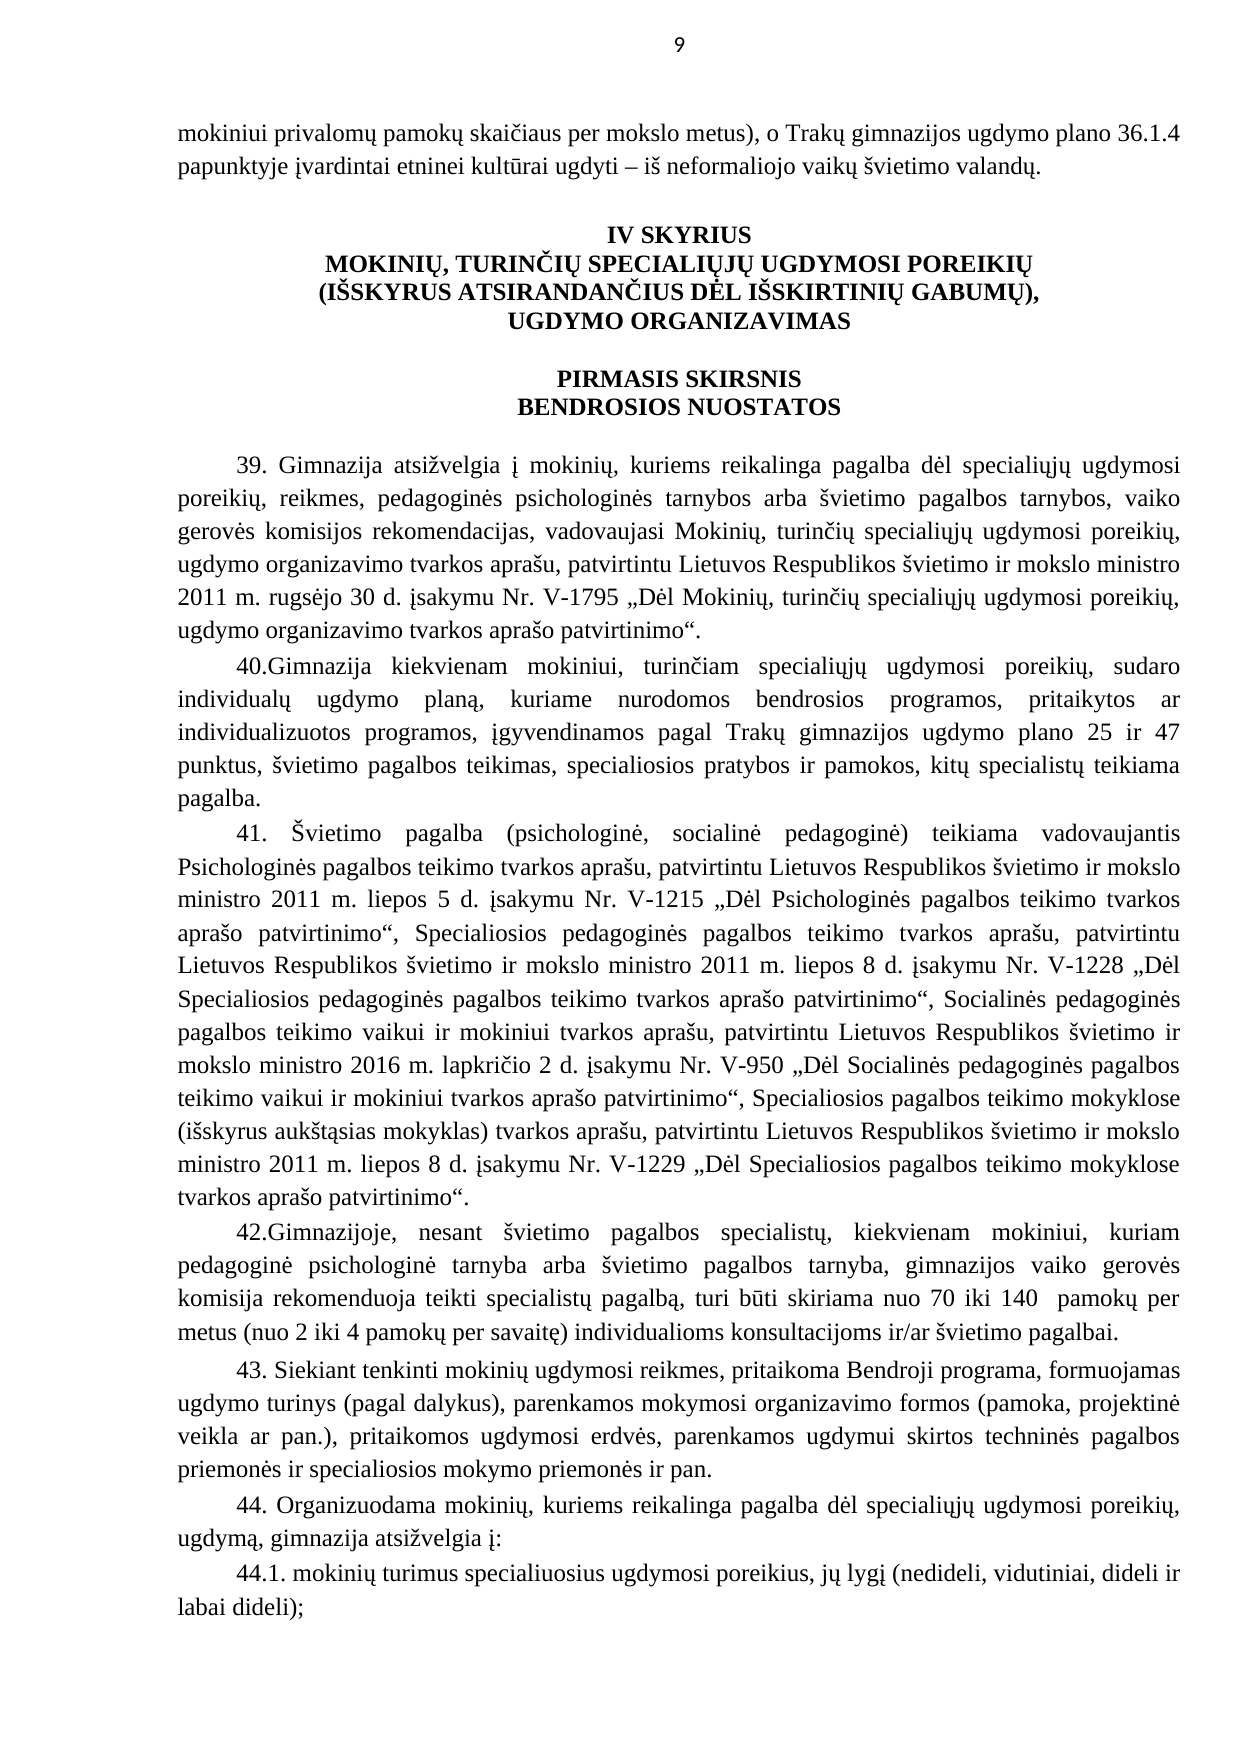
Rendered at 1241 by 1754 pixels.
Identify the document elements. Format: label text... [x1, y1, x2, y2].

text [177, 118, 1181, 180]
text MOKINIŲ, TURINČIŲ SPECIALIŲJŲ UGDYMOSI POREIKIŲ [177, 249, 1181, 277]
text 40.Gimnazija kiekvienam mokiniui, turinčiam specialiųjų ugdymosi poreikių, sudaro individualų ugdymo planą, kuriame nurodomos bendrosios programos, pritaikytos ar individualizuotos programos, įgyvendinamos pagal Trakų gimnazijos ugdymo plano 25 ir 47 punktus, švietimo pagalbos teikimas, specialiosios pratybos ir pamokos, kitų specialistų teikiama pagalba. [177, 651, 1181, 812]
text IV SKYRIUS [177, 220, 1181, 249]
text 39. Gimnazija atsižvelgia į mokinių, kuriems reikalinga pagalba dėl specialiųjų ugdymosi poreikių, reikmes, pedagoginės psichologinės tarnybos arba švietimo pagalbos tarnybos, vaiko gerovės komisijos rekomendacijas, vadovaujasi Mokinių, turinčių specialiųjų ugdymosi poreikių, ugdymo organizavimo tvarkos aprašu, patvirtintu Lietuvos Respublikos švietimo ir mokslo ministro 2011 m. rugsėjo 30 d. įsakymu Nr. V-1795 „Dėl Mokinių, turinčių specialiųjų ugdymosi poreikių, ugdymo organizavimo tvarkos aprašo patvirtinimo“. [177, 450, 1181, 644]
text 42.Gimnazijoje, nesant švietimo pagalbos specialistų, kiekvienam mokiniui, kuriam pedagoginė psichologinė tarnyba arba švietimo pagalbos tarnyba, gimnazijos vaiko gerovės komisija rekomenduoja teikti specialistų pagalbą, turi būti skiriama nuo 70 iki 140 pamokų per metus (nuo 2 iki 4 pamokų per savaitę) individualioms konsultacijoms ir/ar švietimo pagalbai. [177, 1217, 1181, 1345]
text 41. Švietimo pagalba (psichologinė, socialinė pedagoginė) teikiama vadovaujantis Psichologinės pagalbos teikimo tvarkos aprašu, patvirtintu Lietuvos Respublikos švietimo ir mokslo ministro 2011 m. liepos 5 d. įsakymu Nr. V-1215 „Dėl Psichologinės pagalbos teikimo tvarkos aprašo patvirtinimo“, Specialiosios pedagoginės pagalbos teikimo tvarkos aprašu, patvirtintu Lietuvos Respublikos švietimo ir mokslo ministro 2011 m. liepos 8 d. įsakymu Nr. V-1228 „Dėl Specialiosios pedagoginės pagalbos teikimo tvarkos aprašo patvirtinimo“, Socialinės pedagoginės pagalbos teikimo vaikui ir mokiniui tvarkos aprašu, patvirtintu Lietuvos Respublikos švietimo ir mokslo ministro 2016 m. lapkričio 2 d. įsakymu Nr. V-950 „Dėl Socialinės pedagoginės pagalbos teikimo vaikui ir mokiniui tvarkos aprašo patvirtinimo“, Specialiosios pagalbos teikimo mokyklose (išskyrus aukštąsias mokyklas) tvarkos aprašu, patvirtintu Lietuvos Respublikos švietimo ir mokslo ministro 2011 m. liepos 8 d. įsakymu Nr. V-1229 „Dėl Specialiosios pagalbos teikimo mokyklose tvarkos aprašo patvirtinimo“. [177, 818, 1181, 1211]
text (IŠSKYRUS ATSIRANDANČIUS DĖL IŠSKIRTINIŲ GABUMŲ), [177, 277, 1181, 306]
text PIRMASIS SKIRSNIS [177, 364, 1181, 392]
text 44. Organizuodama mokinių, kuriems reikalinga pagalba dėl specialiųjų ugdymosi poreikių, ugdymą, gimnazija atsižvelgia į: [177, 1490, 1181, 1552]
text 44.1. mokinių turimus specialiuosius ugdymosi poreikius, jų lygį (nedideli, vidutiniai, dideli ir labai dideli); [177, 1558, 1181, 1620]
text BENDROSIOS NUOSTATOS [177, 392, 1181, 421]
text UGDYMO ORGANIZAVIMAS [177, 306, 1181, 335]
text 43. Siekiant tenkinti mokinių ugdymosi reikmes, pritaikoma Bendroji programa, formuojamas ugdymo turinys (pagal dalykus), parenkamos mokymosi organizavimo formos (pamoka, projektinė veikla ar pan.), pritaikomos ugdymosi erdvės, parenkamos ugdymui skirtos techninės pagalbos priemonės ir specialiosios mokymo priemonės ir pan. [177, 1355, 1181, 1483]
